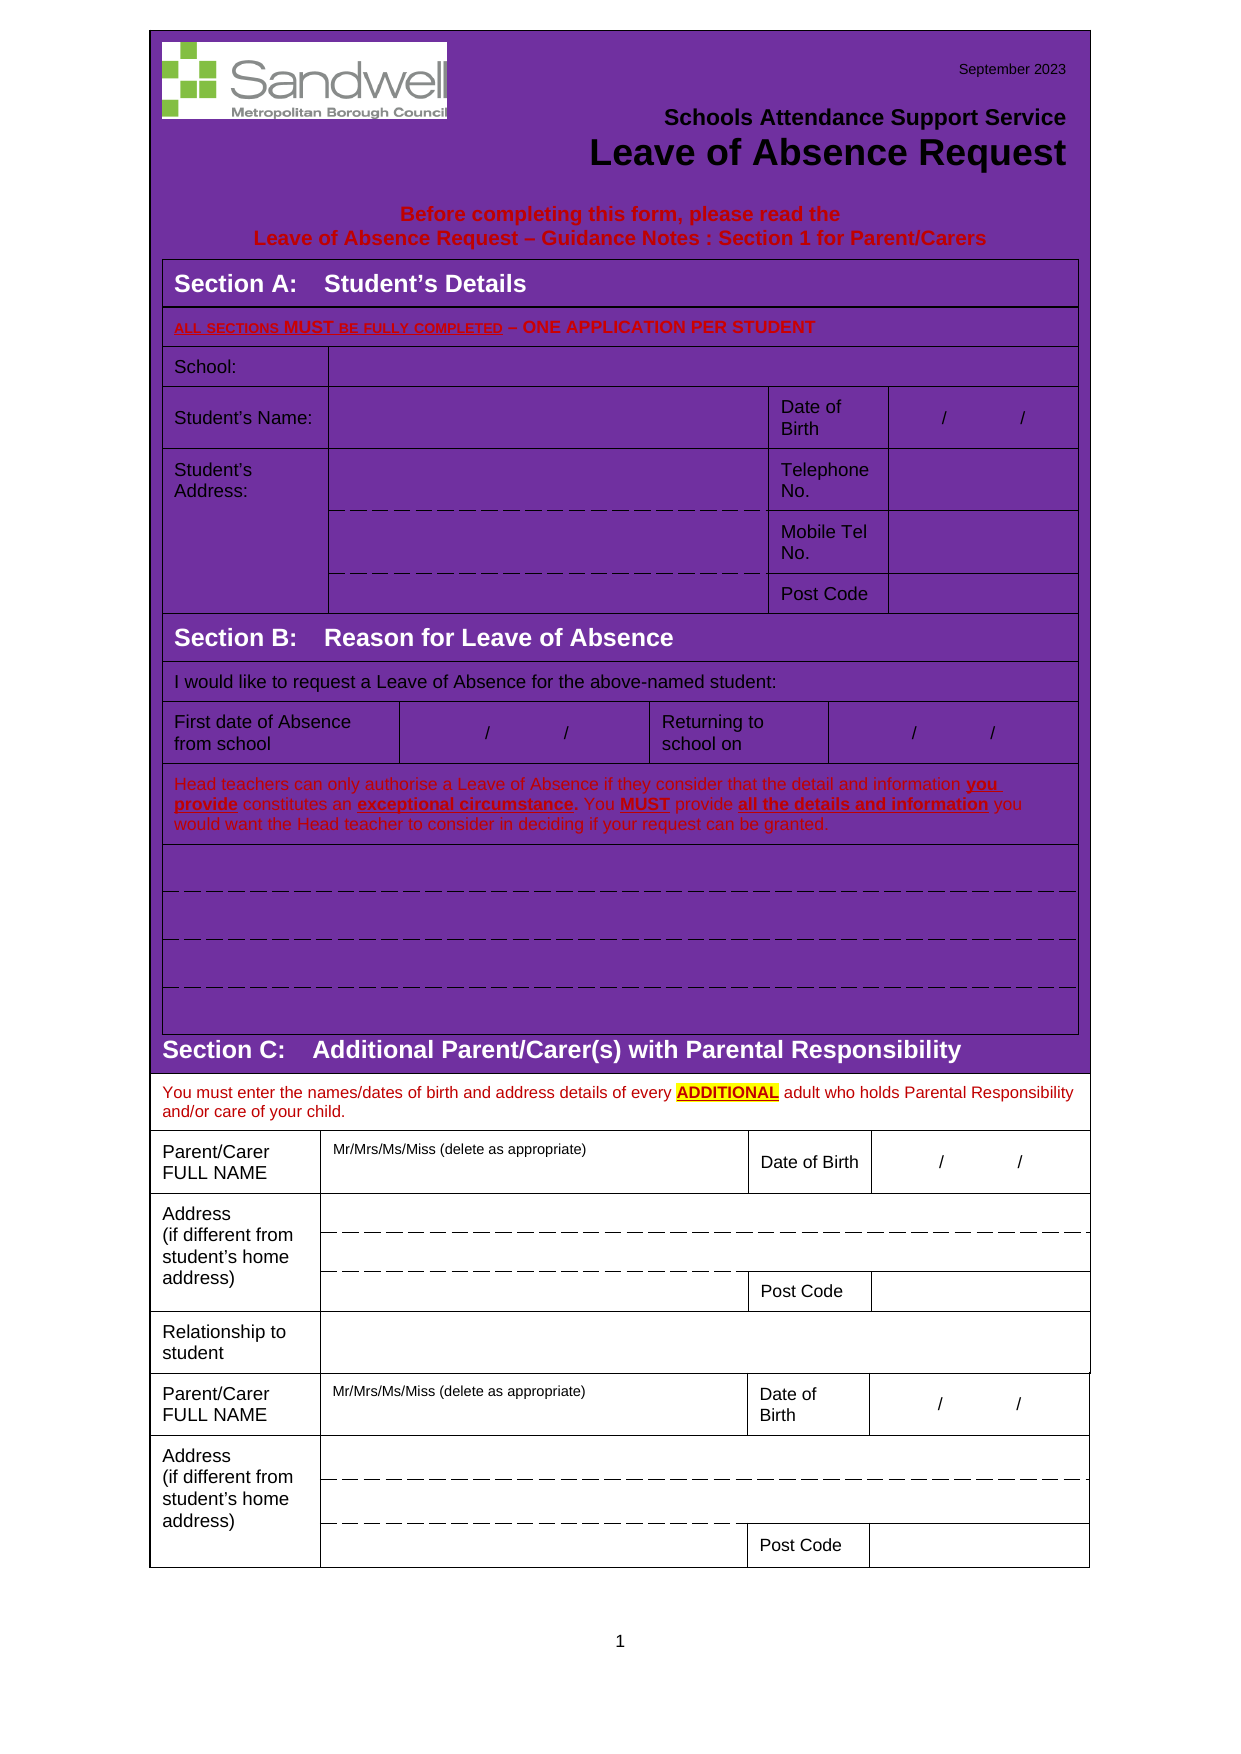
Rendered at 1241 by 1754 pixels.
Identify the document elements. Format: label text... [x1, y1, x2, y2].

table_cell [163, 891, 1078, 939]
table_cell [329, 449, 768, 510]
table_cell [321, 1436, 1089, 1479]
table_cell [872, 1272, 1090, 1311]
table_cell You must enter the names/dates of birth and address details of every ADDITIONAL adult who holds Parental Responsibility and/or care of your child. [151, 1074, 1090, 1130]
table_cell / / [870, 1374, 1089, 1435]
table_cell Returning to school on [650, 702, 828, 763]
table_cell Post Code [749, 1272, 871, 1311]
table_cell Section A: Student’s Details [163, 260, 1078, 306]
table_cell [321, 1523, 747, 1567]
table_cell First date of Absence from school [163, 702, 399, 763]
table_cell [321, 1479, 1089, 1523]
table_cell [163, 845, 1078, 891]
table_cell Relationship to student [151, 1312, 320, 1373]
table_cell School: [163, 347, 328, 386]
table_cell / / [829, 702, 1078, 763]
table_cell Address (if different from student’s home address) [151, 1436, 320, 1567]
table_cell Before completing this form, please read the Leave of Absence Request – Guidance Notes : Section 1 for Parent/Carers [162, 183, 1078, 259]
table_cell [163, 987, 1078, 1034]
table_cell Head teachers can only authorise a Leave of Absence if they consider that the detail and information you provide constitutes an exceptional circumstance. You MUST provide all the details and information you would want the Head teacher to consider in deciding if your request can be granted. [163, 764, 1078, 843]
table_header September 2023 Schools Attendance Support Service Leave of Absence Request [507, 52, 1078, 183]
table_cell [870, 1524, 1089, 1567]
table_cell [889, 574, 1078, 613]
table_cell [329, 573, 768, 613]
picture [162, 42, 447, 119]
table_cell [321, 1312, 1090, 1373]
table_cell Telephone No. [769, 449, 888, 510]
table_cell [321, 1271, 748, 1311]
table_cell [889, 449, 1078, 510]
table_cell Mobile Tel No. [769, 511, 888, 572]
table_cell Date of Birth [749, 1131, 871, 1192]
table_cell [329, 510, 768, 572]
table_header Section C: Additional Parent/Carer(s) with Parental Responsibility [151, 31, 1090, 1073]
table_cell Post Code [748, 1524, 869, 1567]
table_header [162, 52, 507, 183]
table_cell I would like to request a Leave of Absence for the above-named student: [163, 662, 1078, 701]
table_cell [329, 387, 768, 448]
table_cell [321, 1232, 1090, 1271]
table_cell / / [400, 702, 649, 763]
table_cell / / [889, 387, 1078, 448]
table_cell Address (if different from student’s home address) [151, 1194, 320, 1311]
table_cell [163, 939, 1078, 987]
table_cell Mr/Mrs/Ms/Miss (delete as appropriate) [321, 1374, 747, 1435]
table_cell [321, 1194, 1090, 1232]
table_cell all sections MUST be fully completed – ONE APPLICATION PER STUDENT [163, 308, 1078, 346]
table_cell Post Code [769, 574, 888, 613]
table_cell [889, 511, 1078, 572]
table_cell Student’s Address: [163, 449, 328, 613]
table_cell Mr/Mrs/Ms/Miss (delete as appropriate) [321, 1131, 748, 1192]
table_cell Date of Birth [769, 387, 888, 448]
table_cell Parent/Carer FULL NAME [151, 1131, 320, 1192]
table_cell [329, 347, 1078, 386]
table_cell Date of Birth [748, 1374, 869, 1435]
table_cell Section B: Reason for Leave of Absence [163, 614, 1078, 661]
table_cell Parent/Carer FULL NAME [151, 1374, 320, 1435]
table_cell Student’s Name: [163, 387, 328, 448]
table_cell / / [872, 1131, 1090, 1192]
